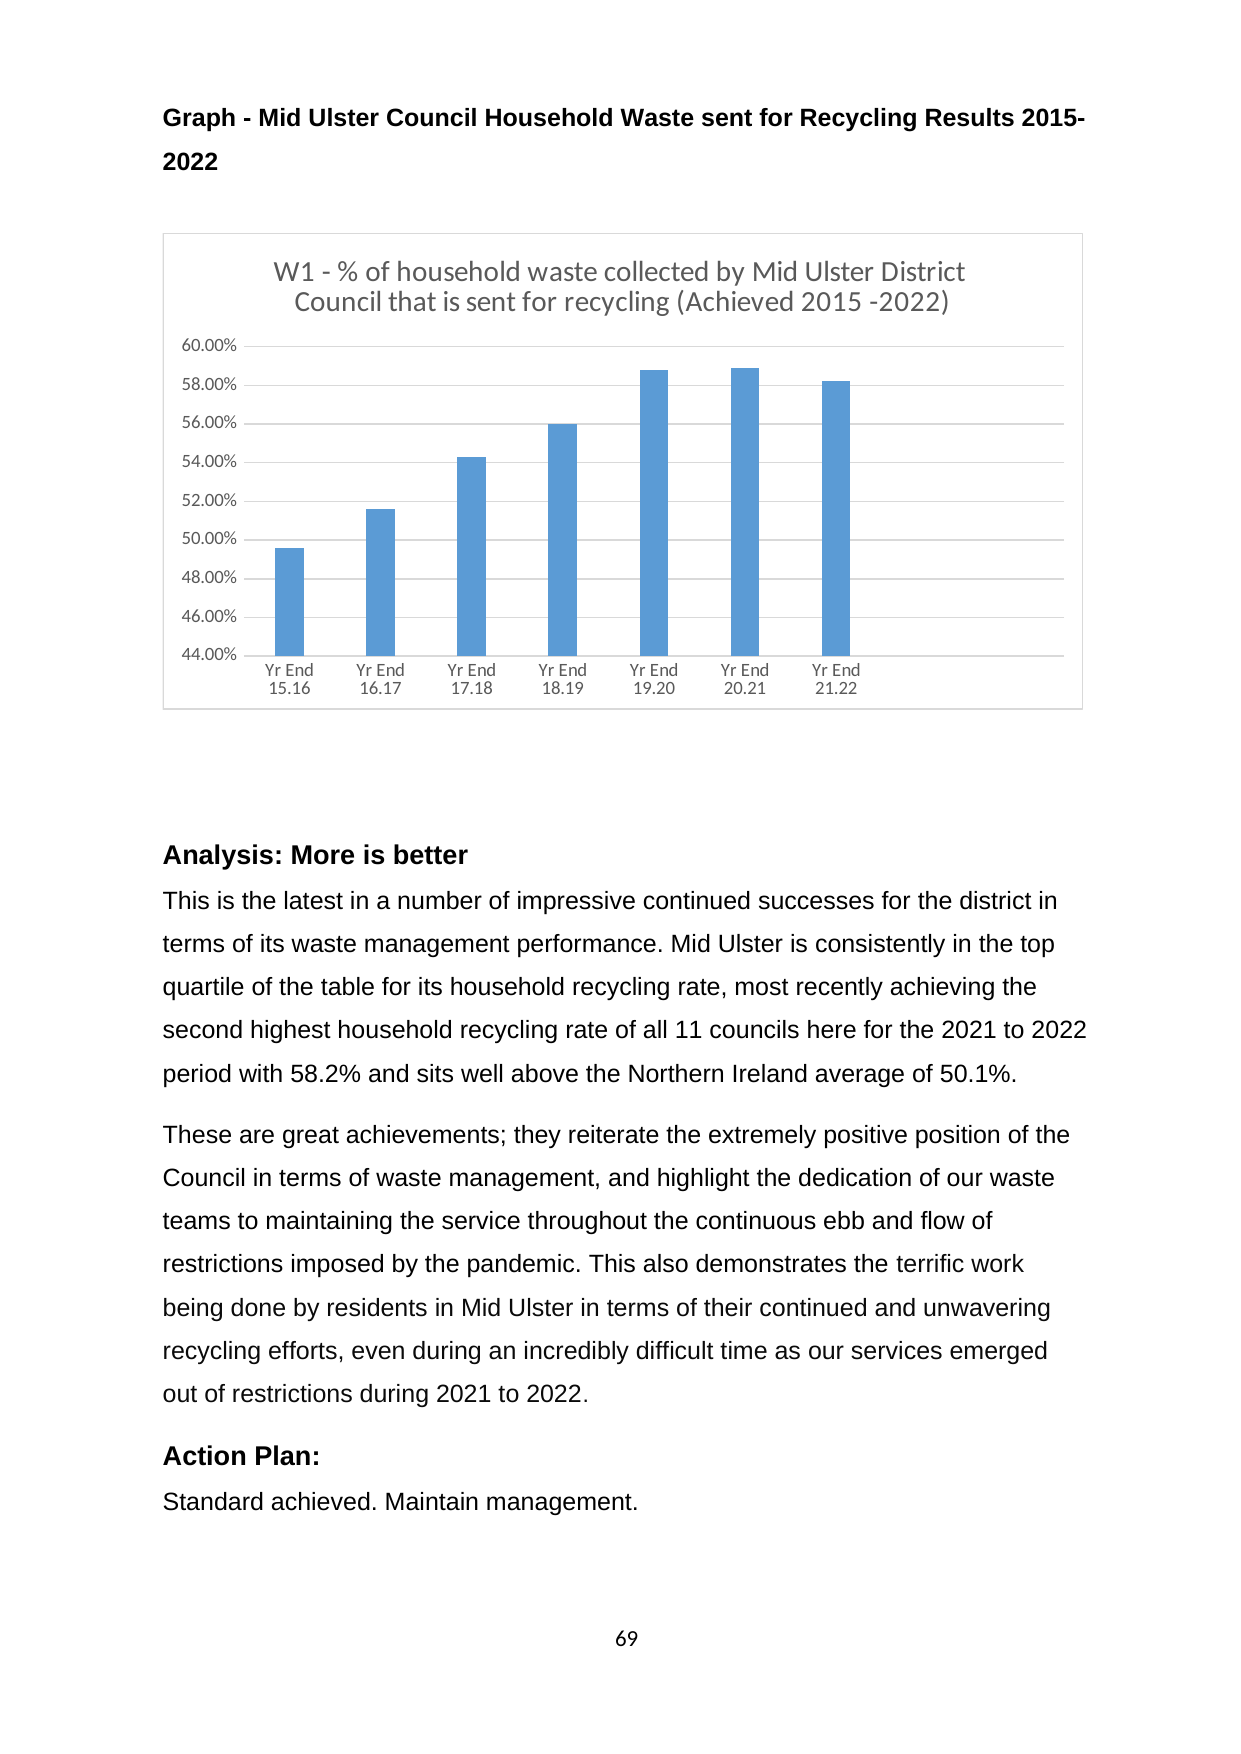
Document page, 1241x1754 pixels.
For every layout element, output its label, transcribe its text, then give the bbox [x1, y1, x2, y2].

text Standard achieved. Maintain management. [162, 1487, 1090, 1516]
text These are great achievements; they reiterate the extremely positive position of the Council in terms of waste management, and highlight the dedication of our waste teams to maintaining the service throughout the continuous ebb and flow of restrictions imposed by the pandemic. This also demonstrates the terrific work being done by residents in Mid Ulster in terms of their continued and unwavering recycling efforts, even during an incredibly difficult time as our services emerged out of restrictions during 2021 to 2022. [162, 1120, 1090, 1408]
subtitle Analysis: More is better [162, 839, 1090, 871]
text Graph - Mid Ulster Council Household Waste sent for Recycling Results 2015-2022 [162, 103, 1090, 175]
subtitle Action Plan: [162, 1440, 1090, 1472]
text This is the latest in a number of impressive continued successes for the district in terms of its waste management performance. Mid Ulster is consistently in the top quartile of the table for its household recycling rate, most recently achieving the second highest household recycling rate of all 11 councils here for the 2021 to 2022 period with 58.2% and sits well above the Northern Ireland average of 50.1%. [162, 886, 1090, 1087]
